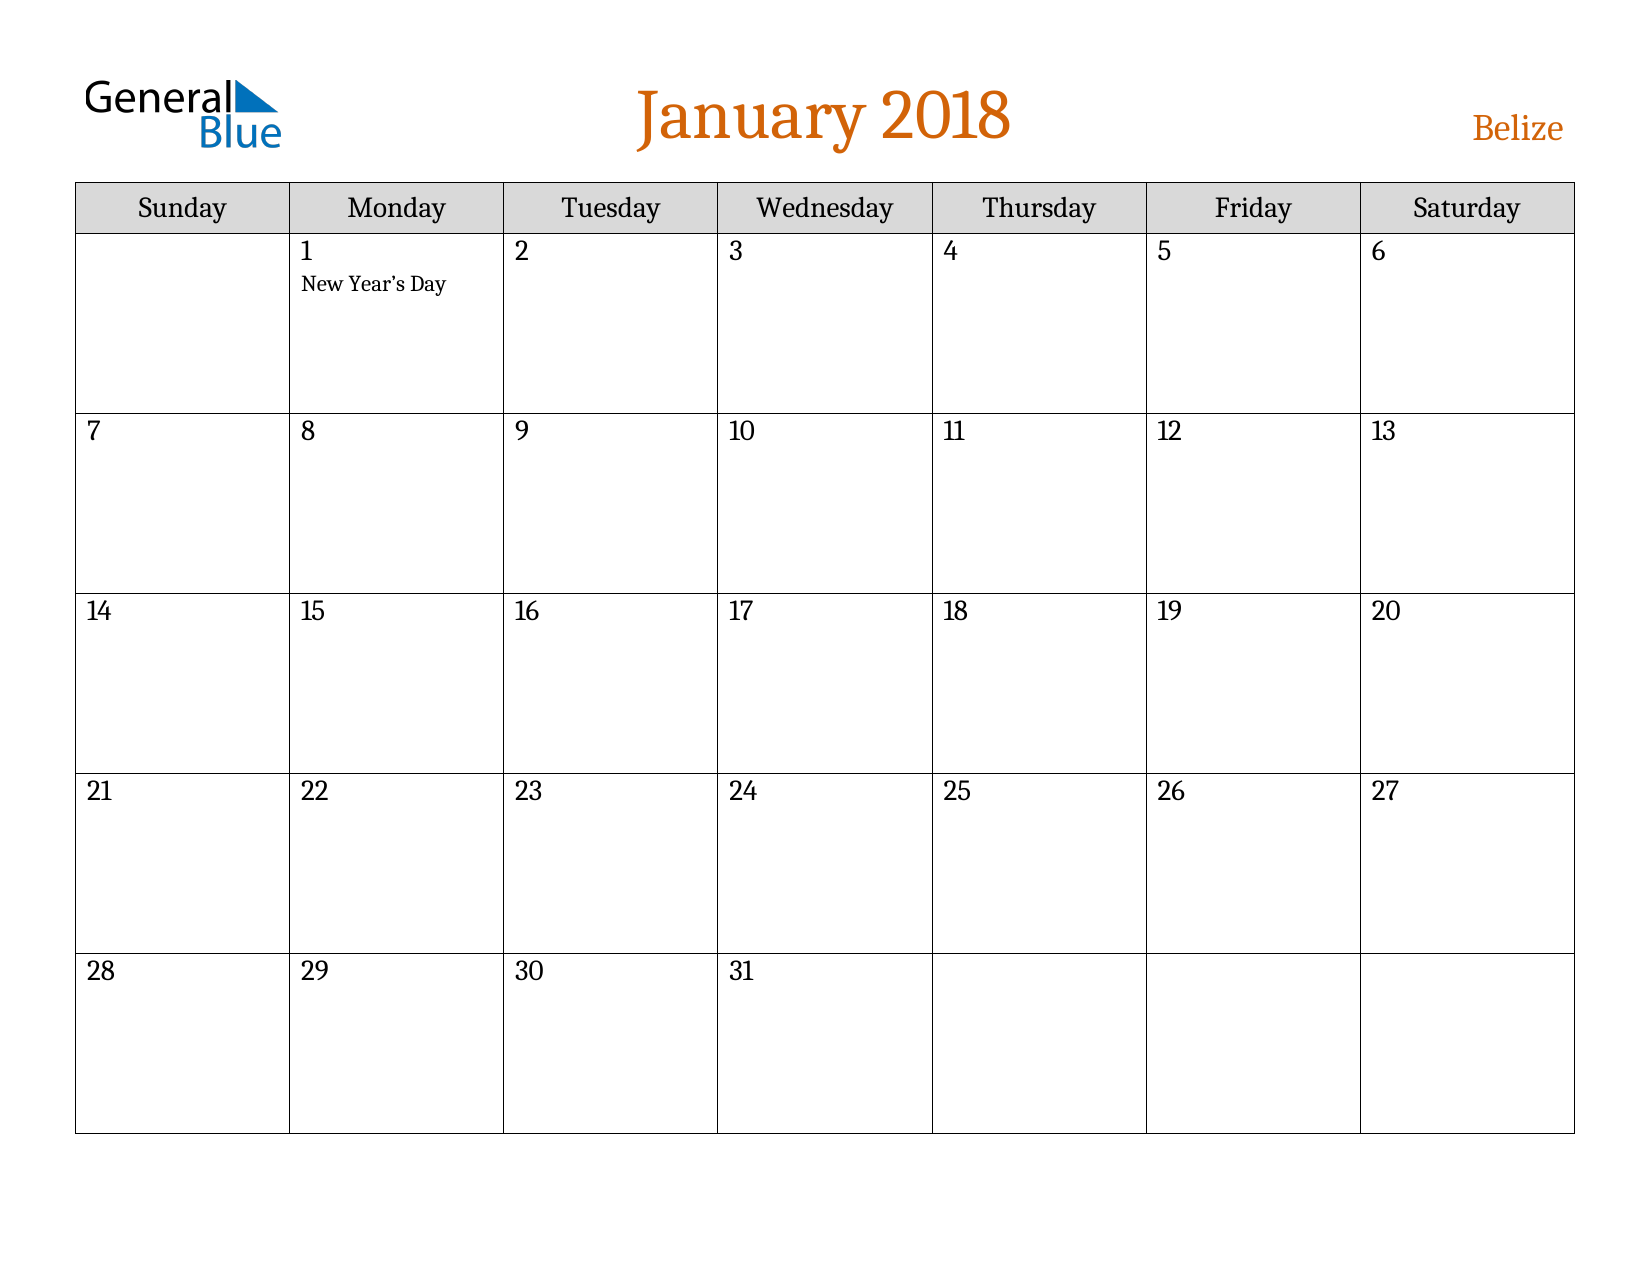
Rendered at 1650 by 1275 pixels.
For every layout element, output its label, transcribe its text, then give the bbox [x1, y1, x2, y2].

table_cell [1361, 954, 1574, 990]
table_cell 23 [504, 774, 717, 810]
table_cell 12 [1147, 414, 1360, 450]
table_cell 6 [1361, 234, 1574, 270]
table_header [76, 75, 503, 182]
table_cell 8 [290, 414, 503, 450]
table_cell 26 [1147, 774, 1360, 810]
table_cell [1361, 450, 1574, 593]
table_cell [76, 270, 289, 413]
table_cell [933, 810, 1146, 953]
table_cell [933, 450, 1146, 593]
table_cell Monday [290, 183, 503, 233]
table_cell [76, 990, 289, 1133]
table_cell 17 [718, 594, 932, 630]
table_cell [718, 990, 932, 1133]
table_cell [933, 954, 1146, 990]
table_cell [718, 630, 932, 773]
table_cell [718, 270, 932, 413]
table_cell 13 [1361, 414, 1574, 450]
table_cell Thursday [933, 183, 1146, 233]
table_cell [1361, 270, 1574, 413]
table_cell [933, 630, 1146, 773]
table_cell [1147, 630, 1360, 773]
table_cell [290, 990, 503, 1133]
table_cell [504, 990, 717, 1133]
table_cell [1361, 630, 1574, 773]
table_cell 11 [933, 414, 1146, 450]
table_cell [1147, 810, 1360, 953]
table_cell [1361, 810, 1574, 953]
table_cell 5 [1147, 234, 1360, 270]
table_cell 28 [76, 954, 289, 990]
table_cell [76, 630, 289, 773]
table_cell 21 [76, 774, 289, 810]
table_cell [76, 450, 289, 593]
table_cell [504, 450, 717, 593]
table_cell 10 [718, 414, 932, 450]
table_cell 7 [76, 414, 289, 450]
table_cell 27 [1361, 774, 1574, 810]
table_header January 2018 [504, 75, 1146, 182]
table_cell Friday [1147, 183, 1360, 233]
picture [86, 80, 281, 148]
table_cell [1147, 954, 1360, 990]
table_cell 14 [76, 594, 289, 630]
table_cell 18 [933, 594, 1146, 630]
table_cell [1147, 990, 1360, 1133]
table_cell 25 [933, 774, 1146, 810]
table_cell [504, 270, 717, 413]
table_cell Wednesday [718, 183, 932, 233]
table_cell 24 [718, 774, 932, 810]
table_cell 31 [718, 954, 932, 990]
table_cell [933, 990, 1146, 1133]
table_cell 2 [504, 234, 717, 270]
table_cell Saturday [1361, 183, 1574, 233]
table_cell 29 [290, 954, 503, 990]
table_cell [1147, 270, 1360, 413]
table_cell 20 [1361, 594, 1574, 630]
table_cell 30 [504, 954, 717, 990]
table_cell Sunday [76, 183, 289, 233]
table_cell 1 [290, 234, 503, 270]
table_cell [290, 450, 503, 593]
table_cell [1147, 450, 1360, 593]
table_cell [718, 450, 932, 593]
table_cell [504, 630, 717, 773]
table_cell [718, 810, 932, 953]
table_cell 19 [1147, 594, 1360, 630]
table_cell [290, 810, 503, 953]
table_cell [1361, 990, 1574, 1133]
table_cell 15 [290, 594, 503, 630]
table_cell [290, 630, 503, 773]
table_cell Tuesday [504, 183, 717, 233]
table_cell [76, 810, 289, 953]
table_cell 3 [718, 234, 932, 270]
table_cell 4 [933, 234, 1146, 270]
table_cell 16 [504, 594, 717, 630]
table_cell [504, 810, 717, 953]
table_cell [933, 270, 1146, 413]
table_cell [76, 234, 289, 270]
table_header Belize [1146, 75, 1574, 182]
table_cell 22 [290, 774, 503, 810]
table_cell 9 [504, 414, 717, 450]
table_cell New Year’s Day [290, 270, 503, 413]
